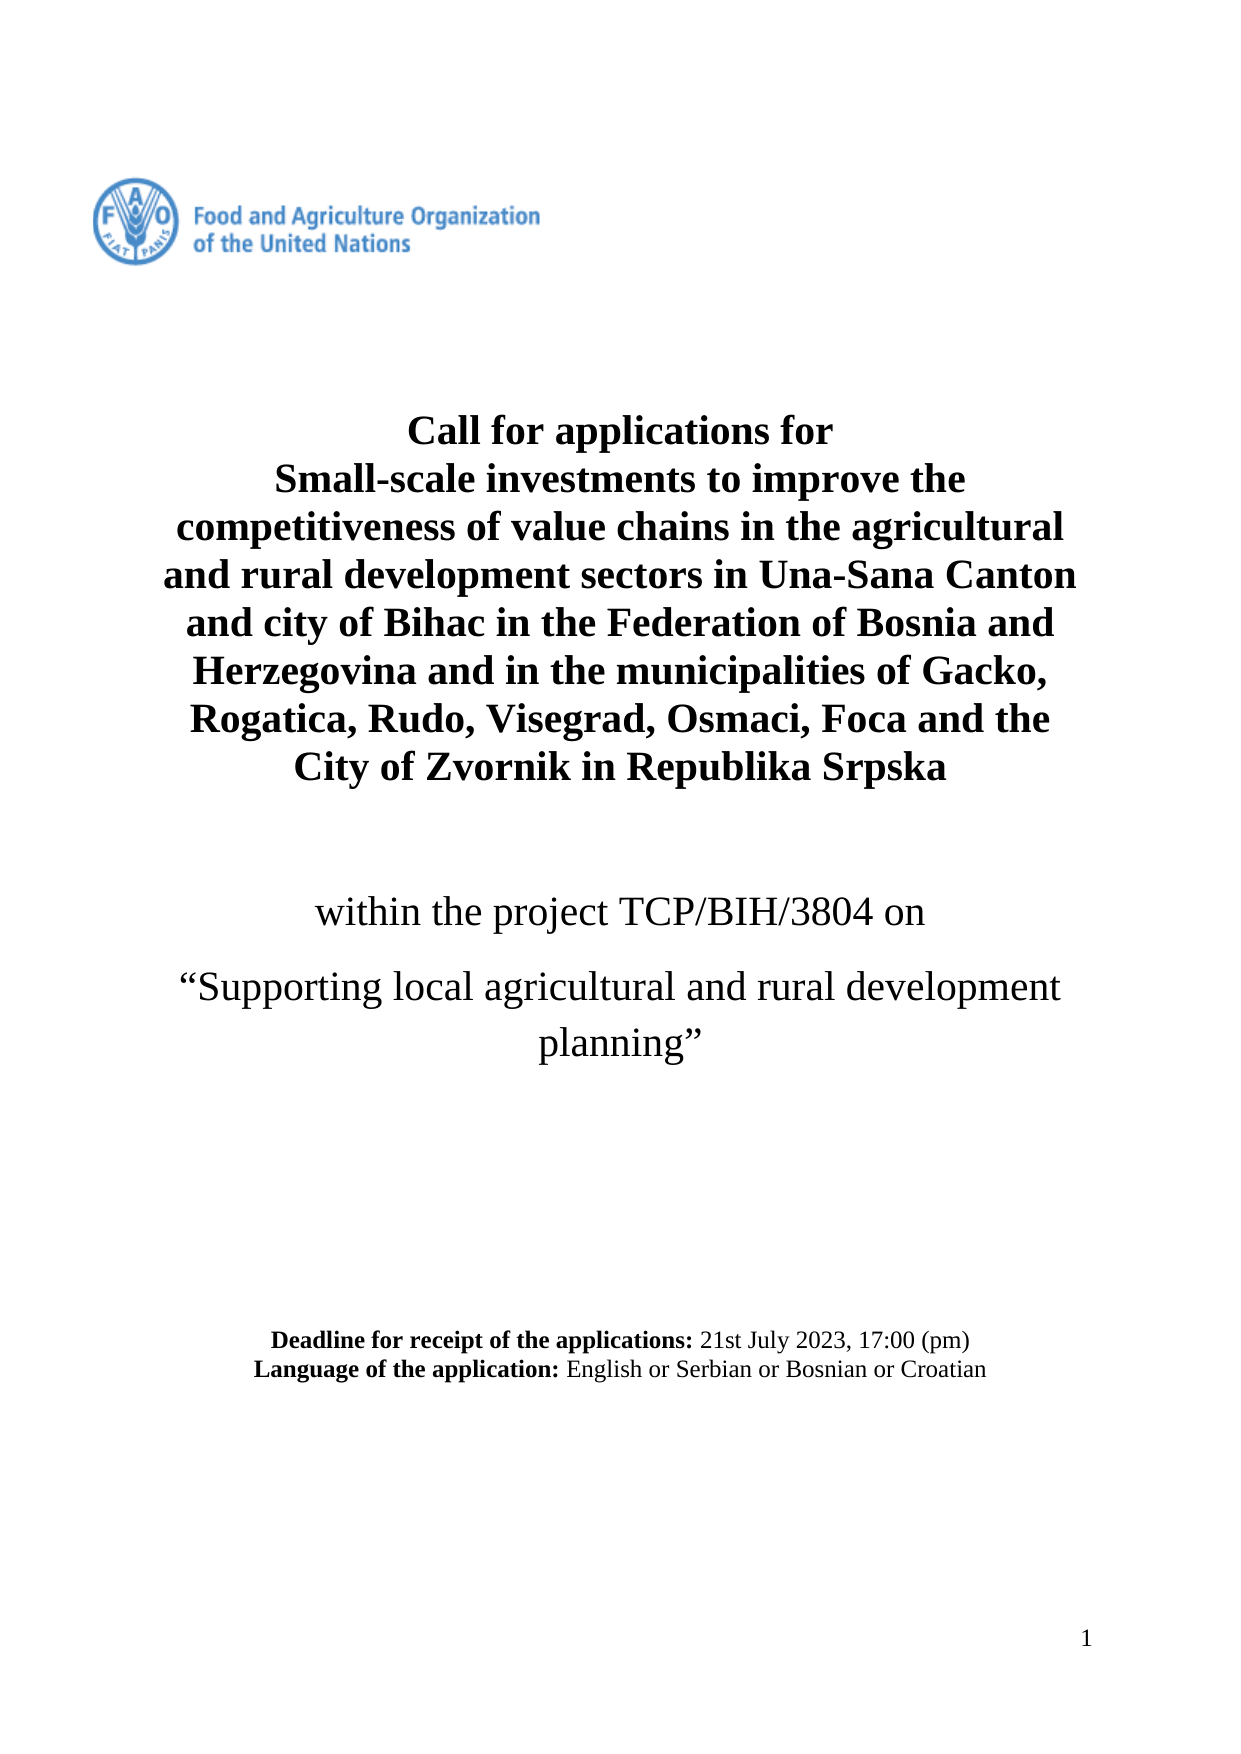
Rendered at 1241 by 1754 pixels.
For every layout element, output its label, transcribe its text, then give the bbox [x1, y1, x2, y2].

text Deadline for receipt of the applications: 21st July 2023, 17:00 (pm) [148, 1325, 1092, 1354]
text “Supporting local agricultural and rural development planning” [148, 962, 1092, 1065]
text Small-scale investments to improve the competitiveness of value chains in the agricultural and rural development sectors in Una-Sana Canton and city of Bihac in the Federation of Bosnia and Herzegovina and in the municipalities of Gacko, Rogatica, Rudo, Visegrad, Osmaci, Foca and the City of Zvornik in Republika Srpska [148, 454, 1092, 789]
text within the project TCP/BIH/3804 on [148, 886, 1092, 934]
text Language of the application: English or Serbian or Bosnian or Croatian [148, 1354, 1092, 1382]
text Call for applications for [148, 406, 1092, 454]
picture [92, 149, 572, 299]
